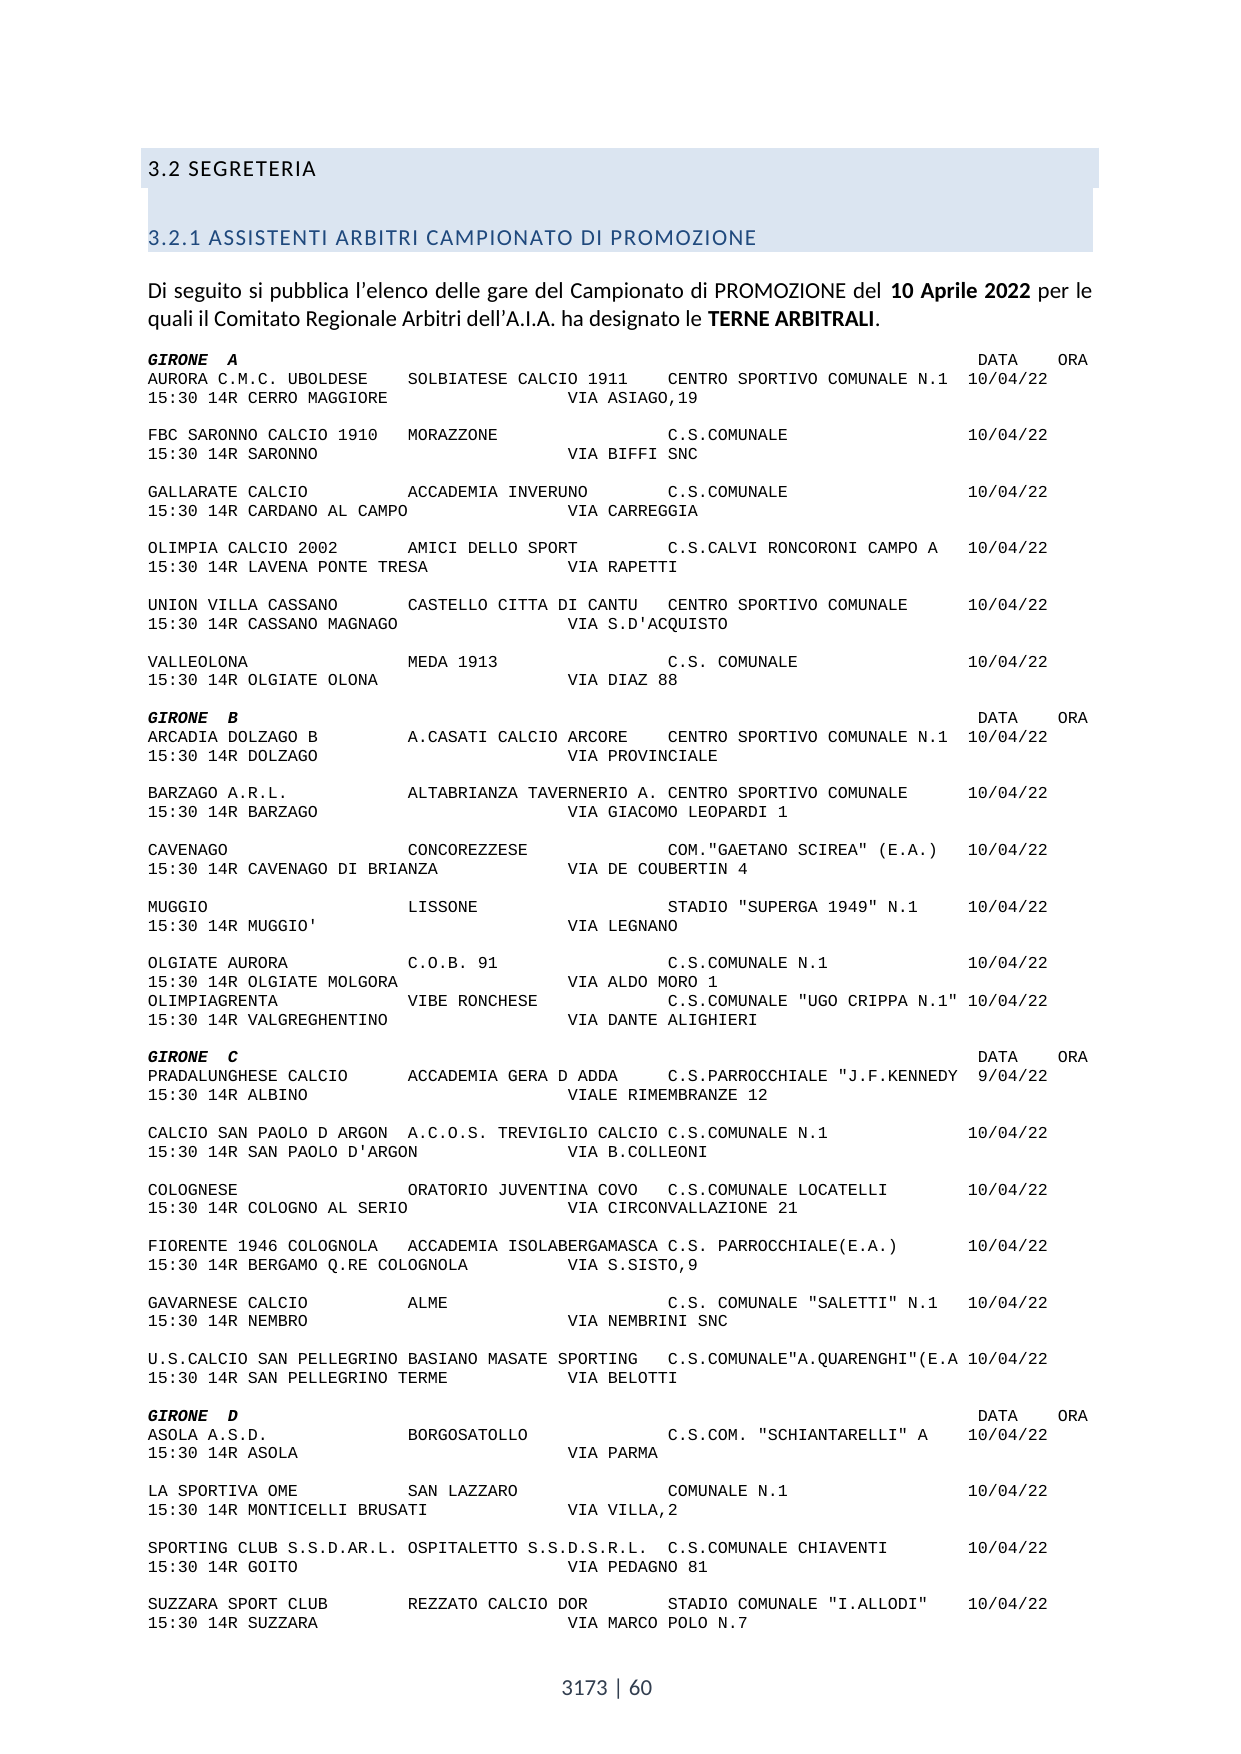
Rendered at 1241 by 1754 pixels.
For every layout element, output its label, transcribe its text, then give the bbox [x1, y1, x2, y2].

text ASOLA A.S.D. BORGOSATOLLO C.S.COM. "SCHIANTARELLI" A 10/04/22 15:30 14R ASOLA VIA PARMA [148, 1426, 1093, 1464]
text OLGIATE AURORA C.O.B. 91 C.S.COMUNALE N.1 10/04/22 15:30 14R OLGIATE MOLGORA VIA ALDO MORO 1 [148, 955, 1093, 992]
text OLIMPIA CALCIO 2002 AMICI DELLO SPORT C.S.CALVI RONCORONI CAMPO A 10/04/22 15:30 14R LAVENA PONTE TRESA VIA RAPETTI [148, 540, 1093, 578]
text GIRONE B DATA ORA [148, 710, 1093, 728]
text MUGGIO LISSONE STADIO "SUPERGA 1949" N.1 10/04/22 15:30 14R MUGGIO' VIA LEGNANO [148, 898, 1093, 936]
text PRADALUNGHESE CALCIO ACCADEMIA GERA D ADDA C.S.PARROCCHIALE "J.F.KENNEDY 9/04/22 15:30 14R ALBINO VIALE RIMEMBRANZE 12 [148, 1068, 1093, 1106]
text BARZAGO A.R.L. ALTABRIANZA TAVERNERIO A. CENTRO SPORTIVO COMUNALE 10/04/22 15:30 14R BARZAGO VIA GIACOMO LEOPARDI 1 [148, 785, 1093, 823]
text GALLARATE CALCIO ACCADEMIA INVERUNO C.S.COMUNALE 10/04/22 15:30 14R CARDANO AL CAMPO VIA CARREGGIA [148, 483, 1093, 521]
text GIRONE A DATA ORA [148, 351, 1093, 370]
text FIORENTE 1946 COLOGNOLA ACCADEMIA ISOLABERGAMASCA C.S. PARROCCHIALE(E.A.) 10/04/22 15:30 14R BERGAMO Q.RE COLOGNOLA VIA S.SISTO,9 [148, 1238, 1093, 1275]
text CALCIO SAN PAOLO D ARGON A.C.O.S. TREVIGLIO CALCIO C.S.COMUNALE N.1 10/04/22 15:30 14R SAN PAOLO D'ARGON VIA B.COLLEONI [148, 1124, 1093, 1162]
text GIRONE C DATA ORA [148, 1049, 1093, 1068]
text OLIMPIAGRENTA VIBE RONCHESE C.S.COMUNALE "UGO CRIPPA N.1" 10/04/22 15:30 14R VALGREGHENTINO VIA DANTE ALIGHIERI [148, 992, 1093, 1030]
text SUZZARA SPORT CLUB REZZATO CALCIO DOR STADIO COMUNALE "I.ALLODI" 10/04/22 15:30 14R SUZZARA VIA MARCO POLO N.7 [148, 1596, 1093, 1633]
text VALLEOLONA MEDA 1913 C.S. COMUNALE 10/04/22 15:30 14R OLGIATE OLONA VIA DIAZ 88 [148, 653, 1093, 691]
text SPORTING CLUB S.S.D.AR.L. OSPITALETTO S.S.D.S.R.L. C.S.COMUNALE CHIAVENTI 10/04/22 15:30 14R GOITO VIA PEDAGNO 81 [148, 1539, 1093, 1577]
text COLOGNESE ORATORIO JUVENTINA COVO C.S.COMUNALE LOCATELLI 10/04/22 15:30 14R COLOGNO AL SERIO VIA CIRCONVALLAZIONE 21 [148, 1181, 1093, 1219]
text GAVARNESE CALCIO ALME C.S. COMUNALE "SALETTI" N.1 10/04/22 15:30 14R NEMBRO VIA NEMBRINI SNC [148, 1294, 1093, 1332]
text U.S.CALCIO SAN PELLEGRINO BASIANO MASATE SPORTING C.S.COMUNALE"A.QUARENGHI"(E.A 10/04/22 15:30 14R SAN PELLEGRINO TERME VIA BELOTTI [148, 1351, 1093, 1388]
text GIRONE D DATA ORA [148, 1407, 1093, 1426]
text ARCADIA DOLZAGO B A.CASATI CALCIO ARCORE CENTRO SPORTIVO COMUNALE N.1 10/04/22 15:30 14R DOLZAGO VIA PROVINCIALE [148, 728, 1093, 766]
text CAVENAGO CONCOREZZESE COM."GAETANO SCIREA" (E.A.) 10/04/22 15:30 14R CAVENAGO DI BRIANZA VIA DE COUBERTIN 4 [148, 842, 1093, 879]
text UNION VILLA CASSANO CASTELLO CITTA DI CANTU CENTRO SPORTIVO COMUNALE 10/04/22 15:30 14R CASSANO MAGNAGO VIA S.D'ACQUISTO [148, 597, 1093, 634]
subtitle 3.2.1 Assistenti arbitri CAMPIONATO DI PROMOZIONE [148, 223, 1093, 252]
text FBC SARONNO CALCIO 1910 MORAZZONE C.S.COMUNALE 10/04/22 15:30 14R SARONNO VIA BIFFI SNC [148, 427, 1093, 464]
subtitle 3.2 Segreteria [148, 154, 1093, 182]
text LA SPORTIVA OME SAN LAZZARO COMUNALE N.1 10/04/22 15:30 14R MONTICELLI BRUSATI VIA VILLA,2 [148, 1483, 1093, 1520]
text Di seguito si pubblica l’elenco delle gare del Campionato di PROMOZIONE del 10 Aprile 2022 per le quali il Comitato Regionale Arbitri dell’A.I.A. ha designato le TERNE ARBITRALI. [148, 277, 1093, 333]
text AURORA C.M.C. UBOLDESE SOLBIATESE CALCIO 1911 CENTRO SPORTIVO COMUNALE N.1 10/04/22 15:30 14R CERRO MAGGIORE VIA ASIAGO,19 [148, 370, 1093, 408]
